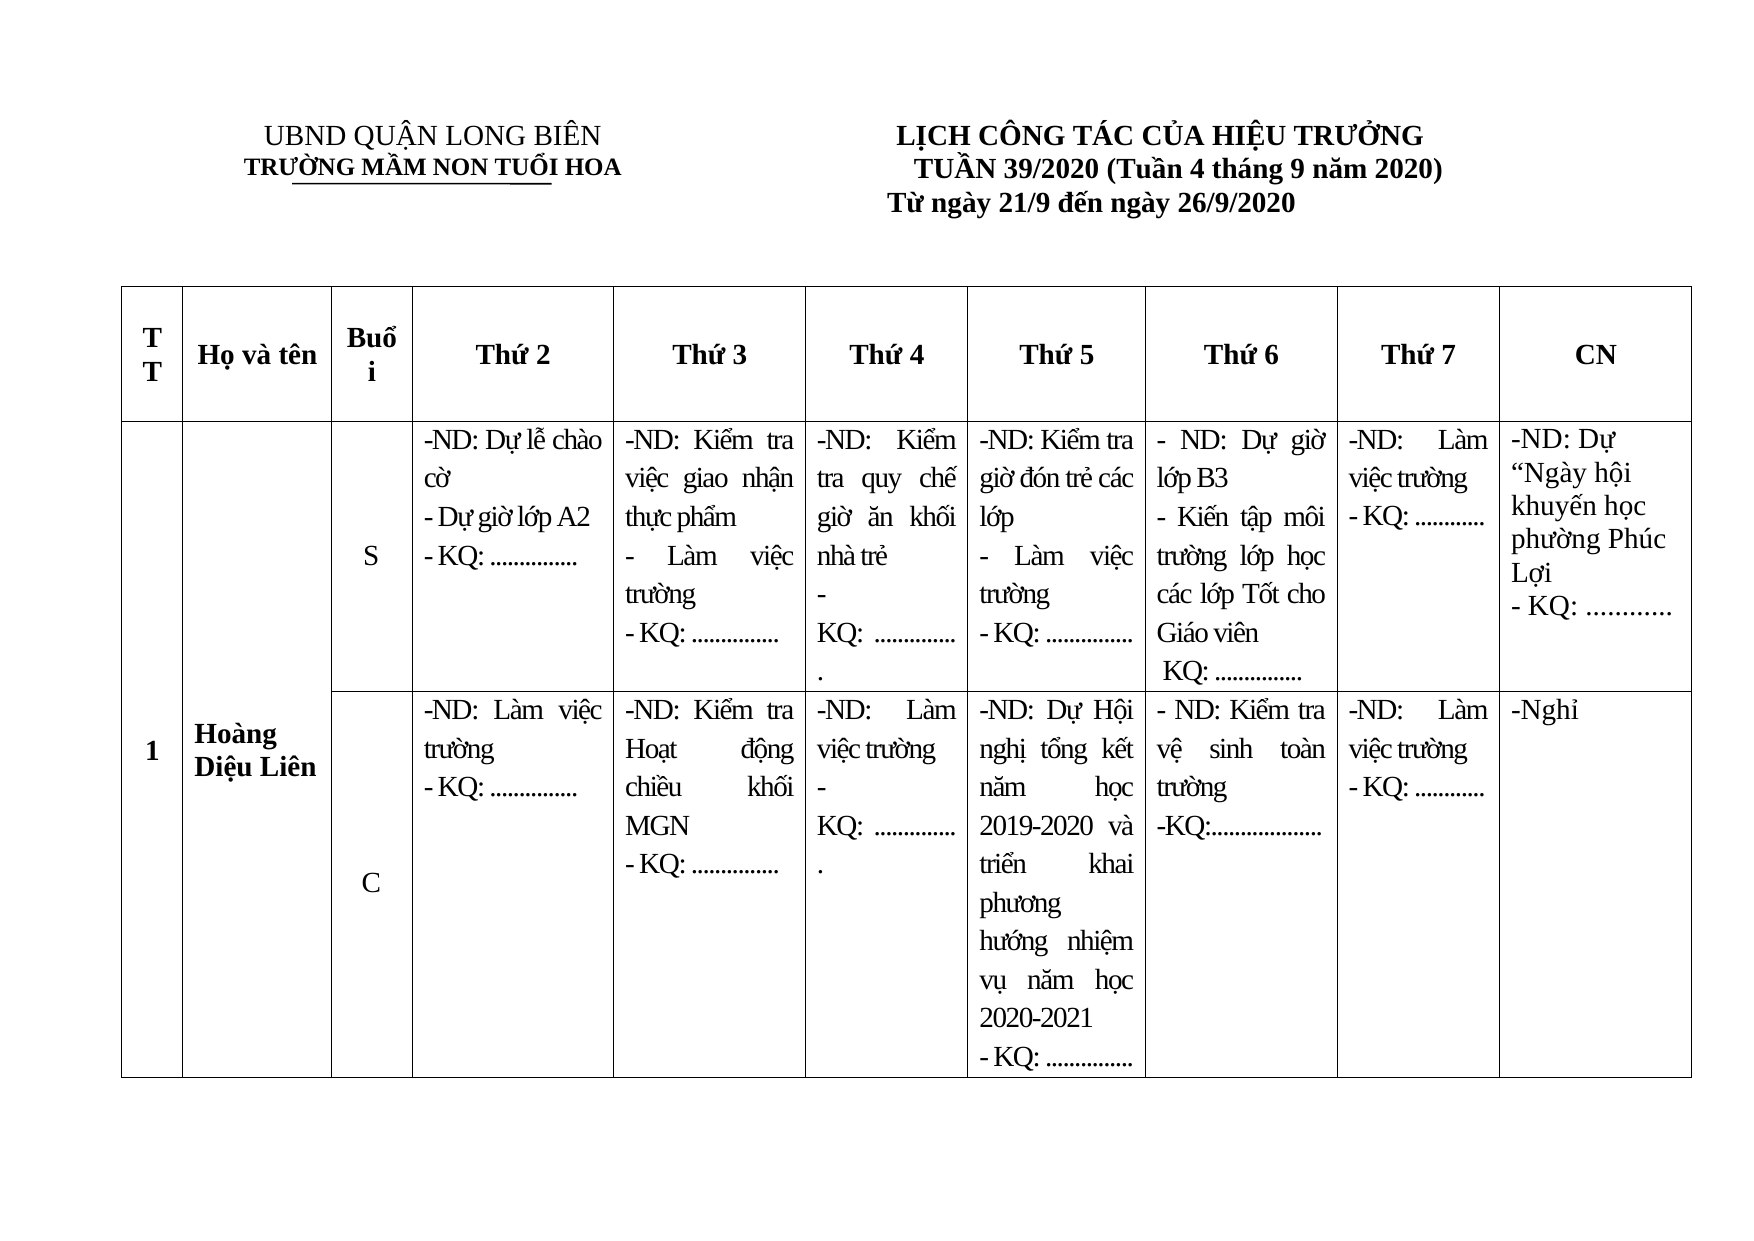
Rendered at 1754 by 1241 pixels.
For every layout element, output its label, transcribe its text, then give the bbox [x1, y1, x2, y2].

table_header LỊCH CÔNG TÁC CỦA HIỆU TRƯỞNG TUẦN 39/2020 (Tuần 4 tháng 9 năm 2020) Từ ngày 21/9 đến ngày 26/9/2020 [686, 118, 1634, 252]
table_cell S [332, 422, 412, 691]
table_cell -ND: Kiểm tra Hoạt động chiều khối MGN - KQ: ............... [614, 692, 805, 1077]
table_cell -ND: Dự “Ngày hội khuyến học phường Phúc Lợi - KQ: ............ [1500, 422, 1691, 691]
table_header Họ và tên [183, 287, 331, 421]
table_cell Hoàng Diệu Liên [183, 422, 331, 1077]
table_header Thứ 2 [413, 287, 613, 421]
table_cell -ND: Kiểm tra giờ đón trẻ các lớp - Làm việc trường - KQ: ............... [968, 422, 1145, 691]
table_cell -ND: Kiểm tra quy chế giờ ăn khối nhà trẻ - KQ: ............... [806, 422, 967, 691]
table_header Thứ 3 [614, 287, 805, 421]
table_cell -ND: Dự Hội nghị tổng kết năm học 2019-2020 và triển khai phương hướng nhiệm vụ năm học 2020-2021 - KQ: ............... [968, 692, 1145, 1077]
table_cell - ND: Dự giờ lớp B3 - Kiến tập môi trường lớp học các lớp Tốt cho Giáo viên KQ: ............... [1146, 422, 1337, 691]
table_header Thứ 5 [968, 287, 1145, 421]
table_header TT [122, 287, 182, 421]
table_cell -ND: Làm việc trường - KQ: ............... [806, 692, 967, 1077]
table_cell -ND: Làm việc trường - KQ: ............ [1338, 692, 1499, 1077]
table_cell -ND: Làm việc trường - KQ: ............... [413, 692, 613, 1077]
table_cell - ND: Kiểm tra vệ sinh toàn trường -KQ:................... [1146, 692, 1337, 1077]
table_cell 1 [122, 422, 182, 1077]
table_header Thứ 4 [806, 287, 967, 421]
table_cell -ND: Kiểm tra việc giao nhận thực phẩm - Làm việc trường - KQ: ............... [614, 422, 805, 691]
table_header Thứ 6 [1146, 287, 1337, 421]
table_cell -ND: Làm việc trường - KQ: ............ [1338, 422, 1499, 691]
table_header UBND QUẬN LONG BIÊN TRƯỜNG MẦM NON TUỔI HOA [179, 118, 686, 252]
table_cell -Nghỉ [1500, 692, 1691, 1077]
table_header Buổi [332, 287, 412, 421]
table_header CN [1500, 287, 1691, 421]
table_cell -ND: Dự lễ chào cờ - Dự giờ lớp A2 - KQ: ............... [413, 422, 613, 691]
table_header Thứ 7 [1338, 287, 1499, 421]
table_cell C [332, 692, 412, 1077]
